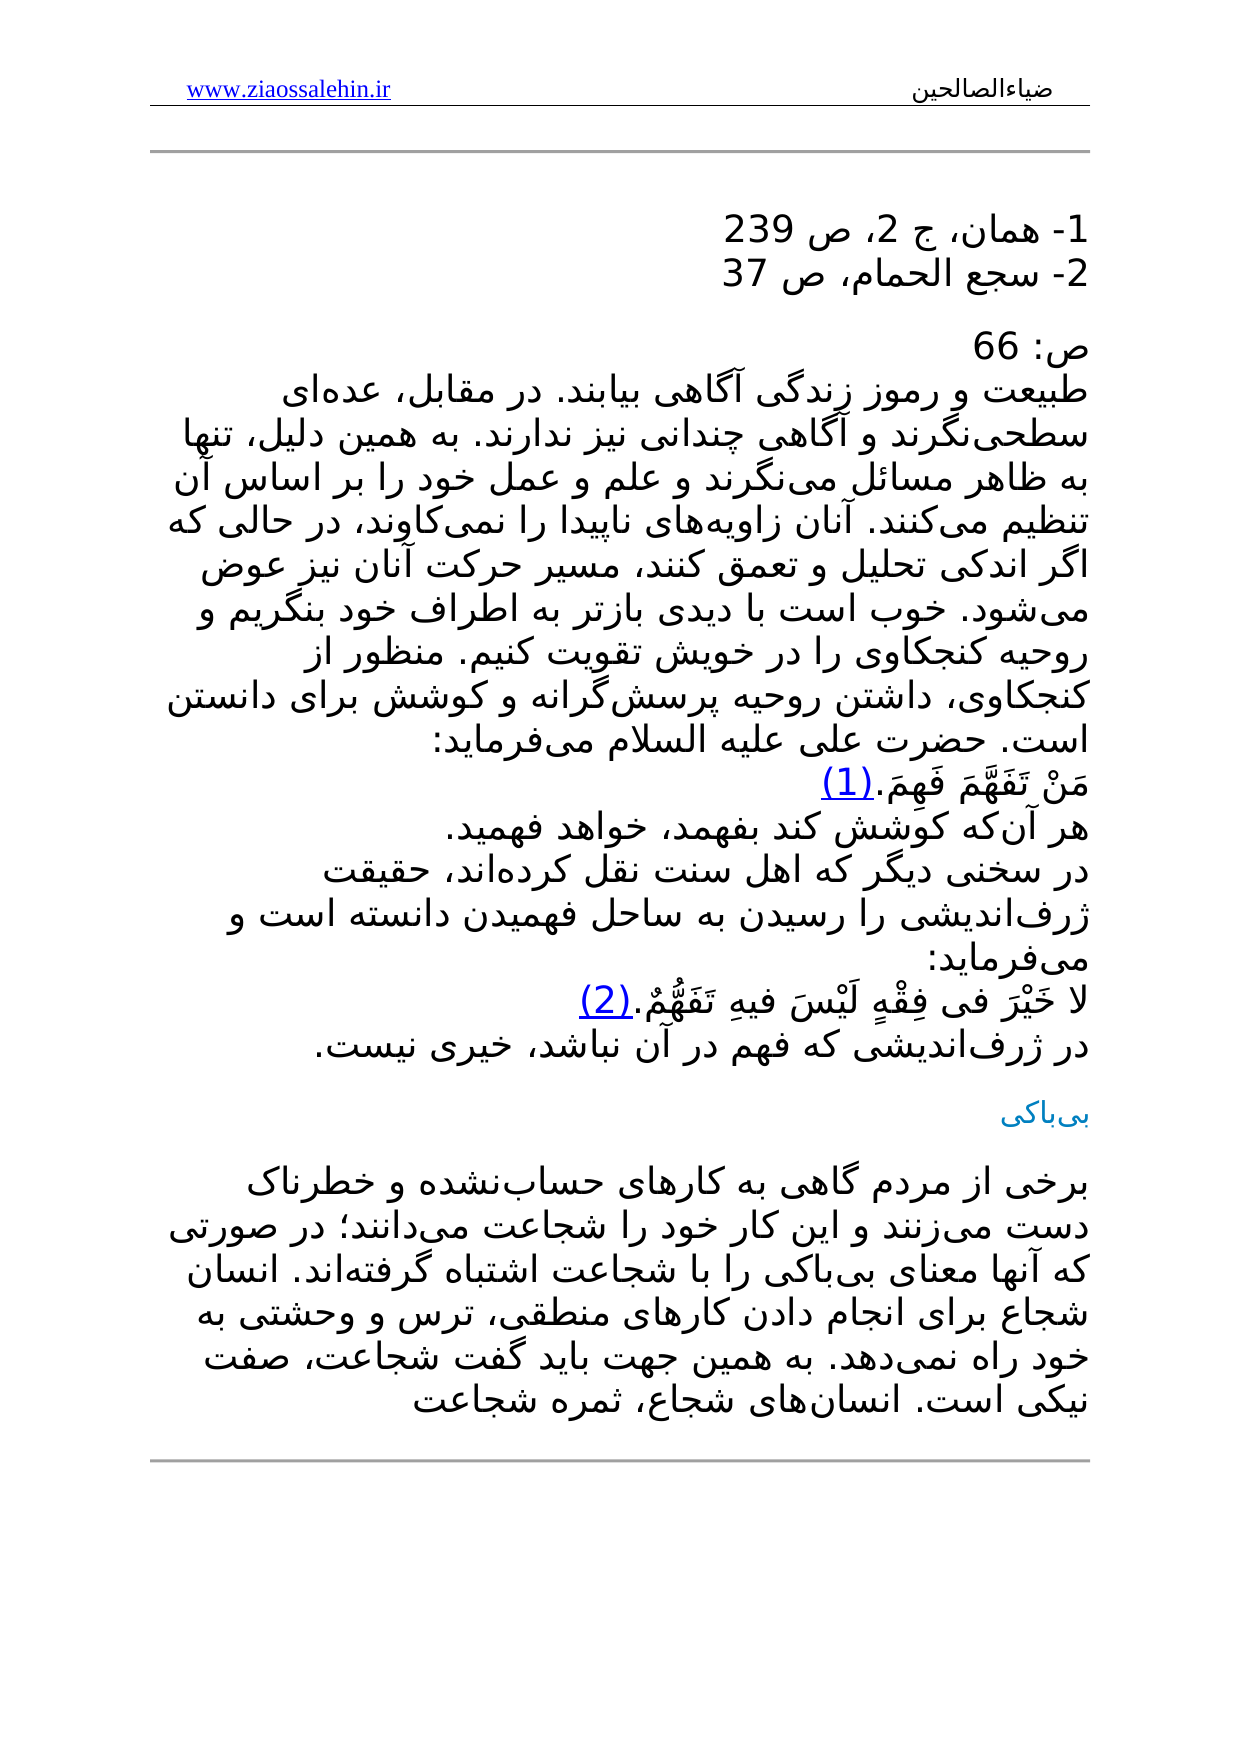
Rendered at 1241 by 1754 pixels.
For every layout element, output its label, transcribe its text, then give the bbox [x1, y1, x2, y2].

text 1- همان، ج 2، ص 239 2- سجع الحمام، ص 37 [150, 208, 1090, 295]
text برخی از مردم گاهی به کارهای حساب‌نشده و خطرناک دست می‌زنند و این کار خود را شجاعت می‌دانند؛ در صورتی که آنها معنای بی‌باکی را با شجاعت اشتباه گرفته‌اند. انسان شجاع برای انجام دادن کارهای منطقی، ترس و وحشتی به خود راه نمی‌دهد. به همین جهت باید گفت شجاعت، صفت نیکی است. انسان‌های شجاع، ثمره شجاعت [150, 1160, 1090, 1422]
text ص: 66 طبیعت و رموز زندگی آگاهی بیابند. در مقابل، عده‌ای سطحی‌نگرند و آگاهی چندانی نیز ندارند. به همین دلیل، تنها به ظاهر مسائل می‌نگرند و علم و عمل خود را بر اساس آن تنظیم می‌کنند. آنان زاویه‌های ناپیدا را نمی‌کاوند، در حالی که اگر اندکی تحلیل و تعمق کنند، مسیر حرکت آنان نیز عوض می‌شود. خوب است با دیدی بازتر به اطراف خود بنگریم و روحیه کنجکاوی را در خویش تقویت کنیم. منظور از کنجکاوی، داشتن روحیه پرسش‌گرانه و کوشش برای دانستن است. حضرت علی علیه السلام می‌فرماید: مَنْ تَفَهَّمَ فَهِمَ.(1) هر آن‌که کوشش کند بفهمد، خواهد فهمید. در سخنی دیگر که اهل سنت نقل کرده‌اند، حقیقت ژرف‌اندیشی را رسیدن به ساحل فهمیدن دانسته است و می‌فرماید: لا خَیْرَ فی فِقْهٍ لَیْسَ فیهِ تَفَهُّمٌ.(2) در ژرف‌اندیشی که فهم در آن نباشد، خیری نیست. [150, 324, 1090, 1066]
subtitle بی‌باکی [150, 1096, 1090, 1131]
